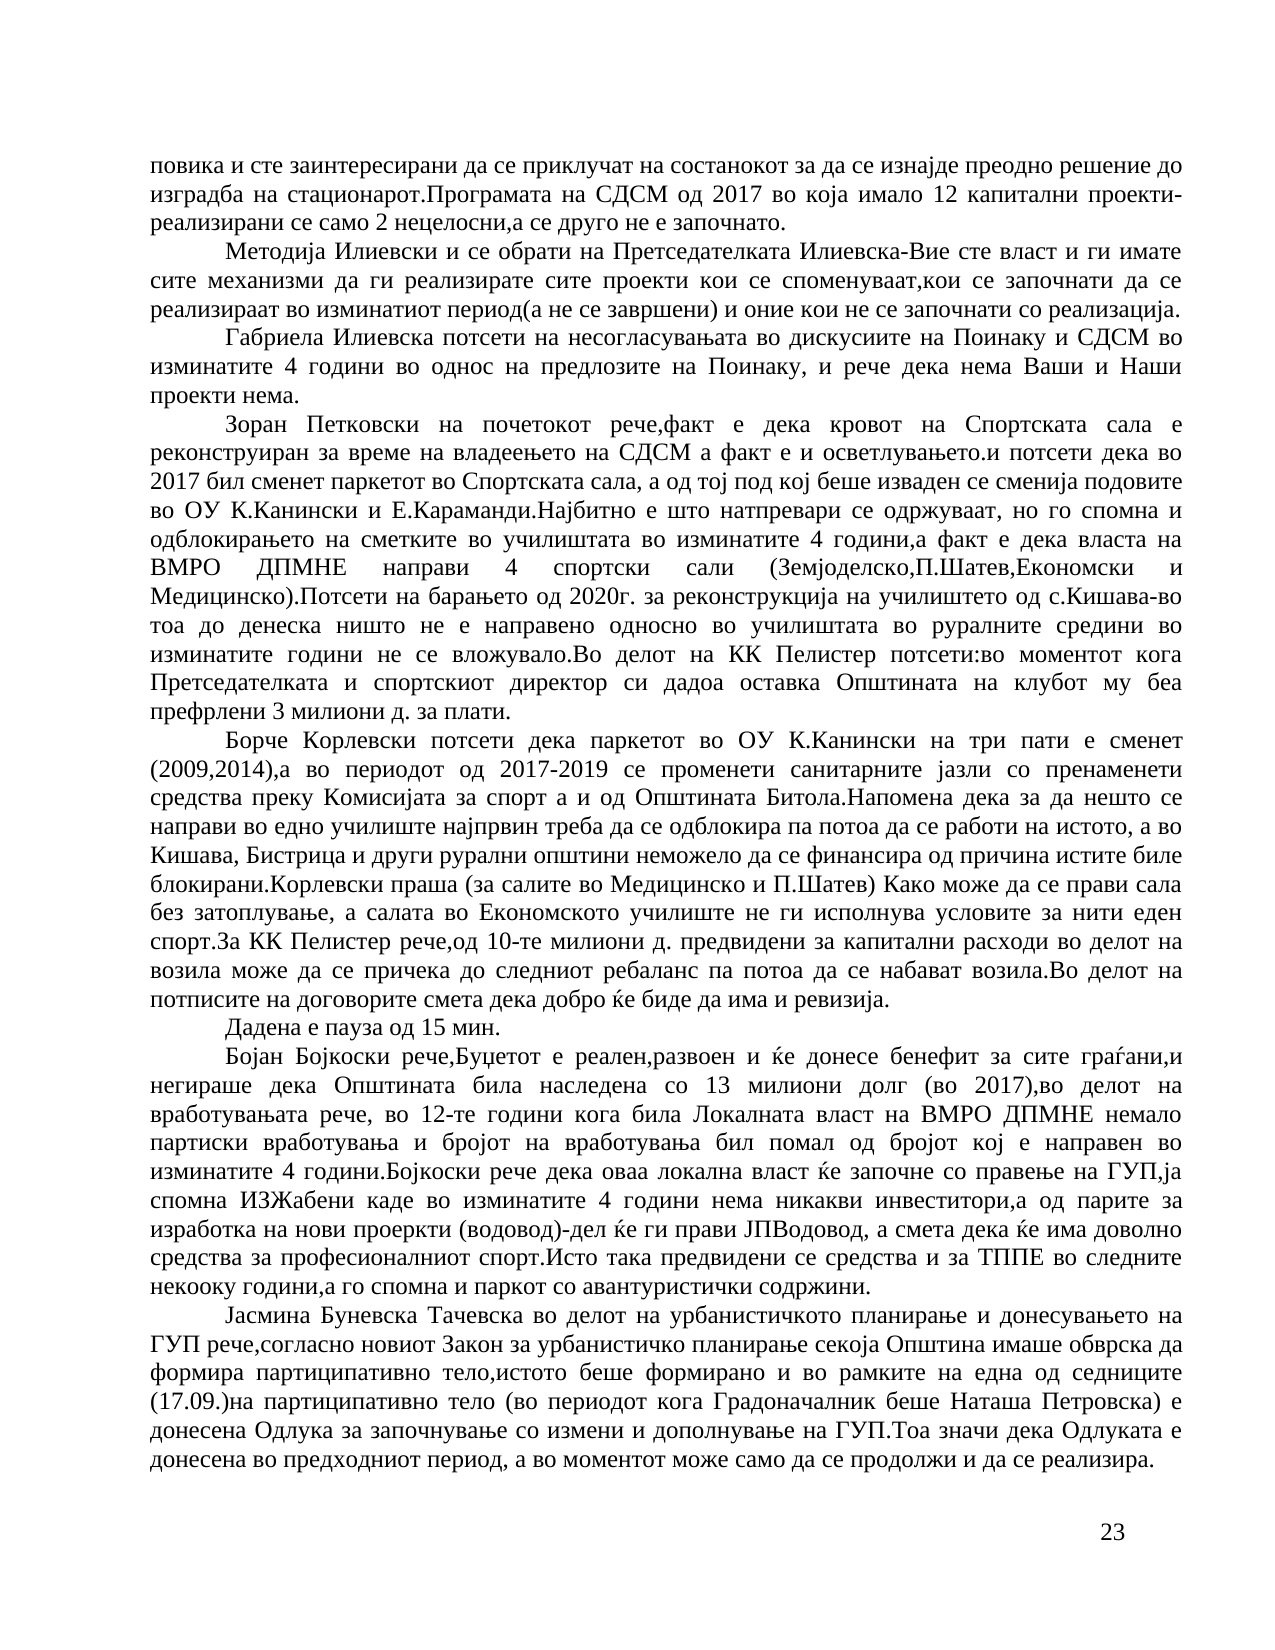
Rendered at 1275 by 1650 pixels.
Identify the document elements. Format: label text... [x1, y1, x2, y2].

text Методија Илиевски и се обрати на Претседателката Илиевска-Вие сте власт и ги имате сите механизми да ги реализирате сите проекти кои се споменуваат,кои се започнати да се реализираат во изминатиот период(а не се завршени) и оние кои не се започнати со реализација. [150, 236, 1184, 322]
text Дадена е пауза од 15 мин. [150, 1012, 1184, 1041]
text Зоран Петковски на почетокот рече,факт е дека кровот на Спортската сала е реконструиран за време на владеењето на СДСМ а факт е и осветлувањето.и потсети дека во 2017 бил сменет паркетот во Спортската сала, а од тој под кој беше изваден се сменија подовите во ОУ К.Канински и Е.Караманди.Најбитно е што натпревари се одржуваат, но го спомна и одблокирањето на сметките во училиштата во изминатите 4 години,а факт е дека власта на ВМРО ДПМНЕ направи 4 спортски сали (Земјоделско,П.Шатев,Економски и Медицинско).Потсети на барањето од 2020г. за реконструкција на училиштето од с.Кишава-во тоа до денеска ништо не е направено односно во училиштата во руралните средини во изминатите години не се вложувало.Во делот на КК Пелистер потсети:во моментот кога Претседателката и спортскиот директор си дадоа оставка Општината на клубот му беа префрлени 3 милиони д. за плати. [150, 409, 1184, 725]
text Борче Корлевски потсети дека паркетот во ОУ К.Канински на три пати е сменет (2009,2014),а во периодот од 2017-2019 се променети санитарните јазли со пренаменети средства преку Комисијата за спорт а и од Општината Битола.Напомена дека за да нешто се направи во едно училиште најпрвин треба да се одблокира па потоа да се работи на истото, а во Кишава, Бистрица и други рурални општини неможело да се финансира од причина истите биле блокирани.Корлевски праша (за салите во Медицинско и П.Шатев) Како може да се прави сала без затоплување, а салата во Економското училиште не ги исполнува условите за нити еден спорт.За КК Пелистер рече,од 10-те милиони д. предвидени за капитални расходи во делот на возила може да се причека до следниот ребаланс па потоа да се набават возила.Во делот на потписите на договорите смета дека добро ќе биде да има и ревизија. [150, 725, 1184, 1012]
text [150, 150, 1184, 236]
text Бојан Бојкоски рече,Буџетот е реален,развоен и ќе донесе бенефит за сите граѓани,и негираше дека Општината била наследена со 13 милиони долг (во 2017),во делот на вработувањата рече, во 12-те години кога била Локалната власт на ВМРО ДПМНЕ немало партиски вработувања и бројот на вработувања бил помал од бројот кој е направен во изминатите 4 години.Бојкоски рече дека оваа локална власт ќе започне со правење на ГУП,ја спомна ИЗЖабени каде во изминатите 4 години нема никакви инвеститори,а од парите за изработка на нови проеркти (водовод)-дел ќе ги прави ЈПВодовод, а смета дека ќе има доволно средства за професионалниот спорт.Исто така предвидени се средства и за ТППЕ во следните некооку години,а го спомна и паркот со авантуристички содржини. [150, 1041, 1184, 1300]
text Јасмина Буневска Тачевска во делот на урбанистичкото планирање и донесувањето на ГУП рече,согласно новиот Закон за урбанистичко планирање секоја Општина имаше обврска да формира партиципативно тело,истото беше формирано и во рамките на една од седниците (17.09.)на партиципативно тело (во периодот кога Градоначалник беше Наташа Петровска) е донесена Одлука за започнување со измени и дополнување на ГУП.Тоа значи дека Одлуката е донесена во предходниот период, а во моментот може само да се продолжи и да се реализира. [150, 1300, 1184, 1472]
text Габриела Илиевска потсети на несогласувањата во дискусиите на Поинаку и СДСМ во изминатите 4 години во однос на предлозите на Поинаку, и рече дека нема Ваши и Наши проекти нема. [150, 322, 1184, 409]
